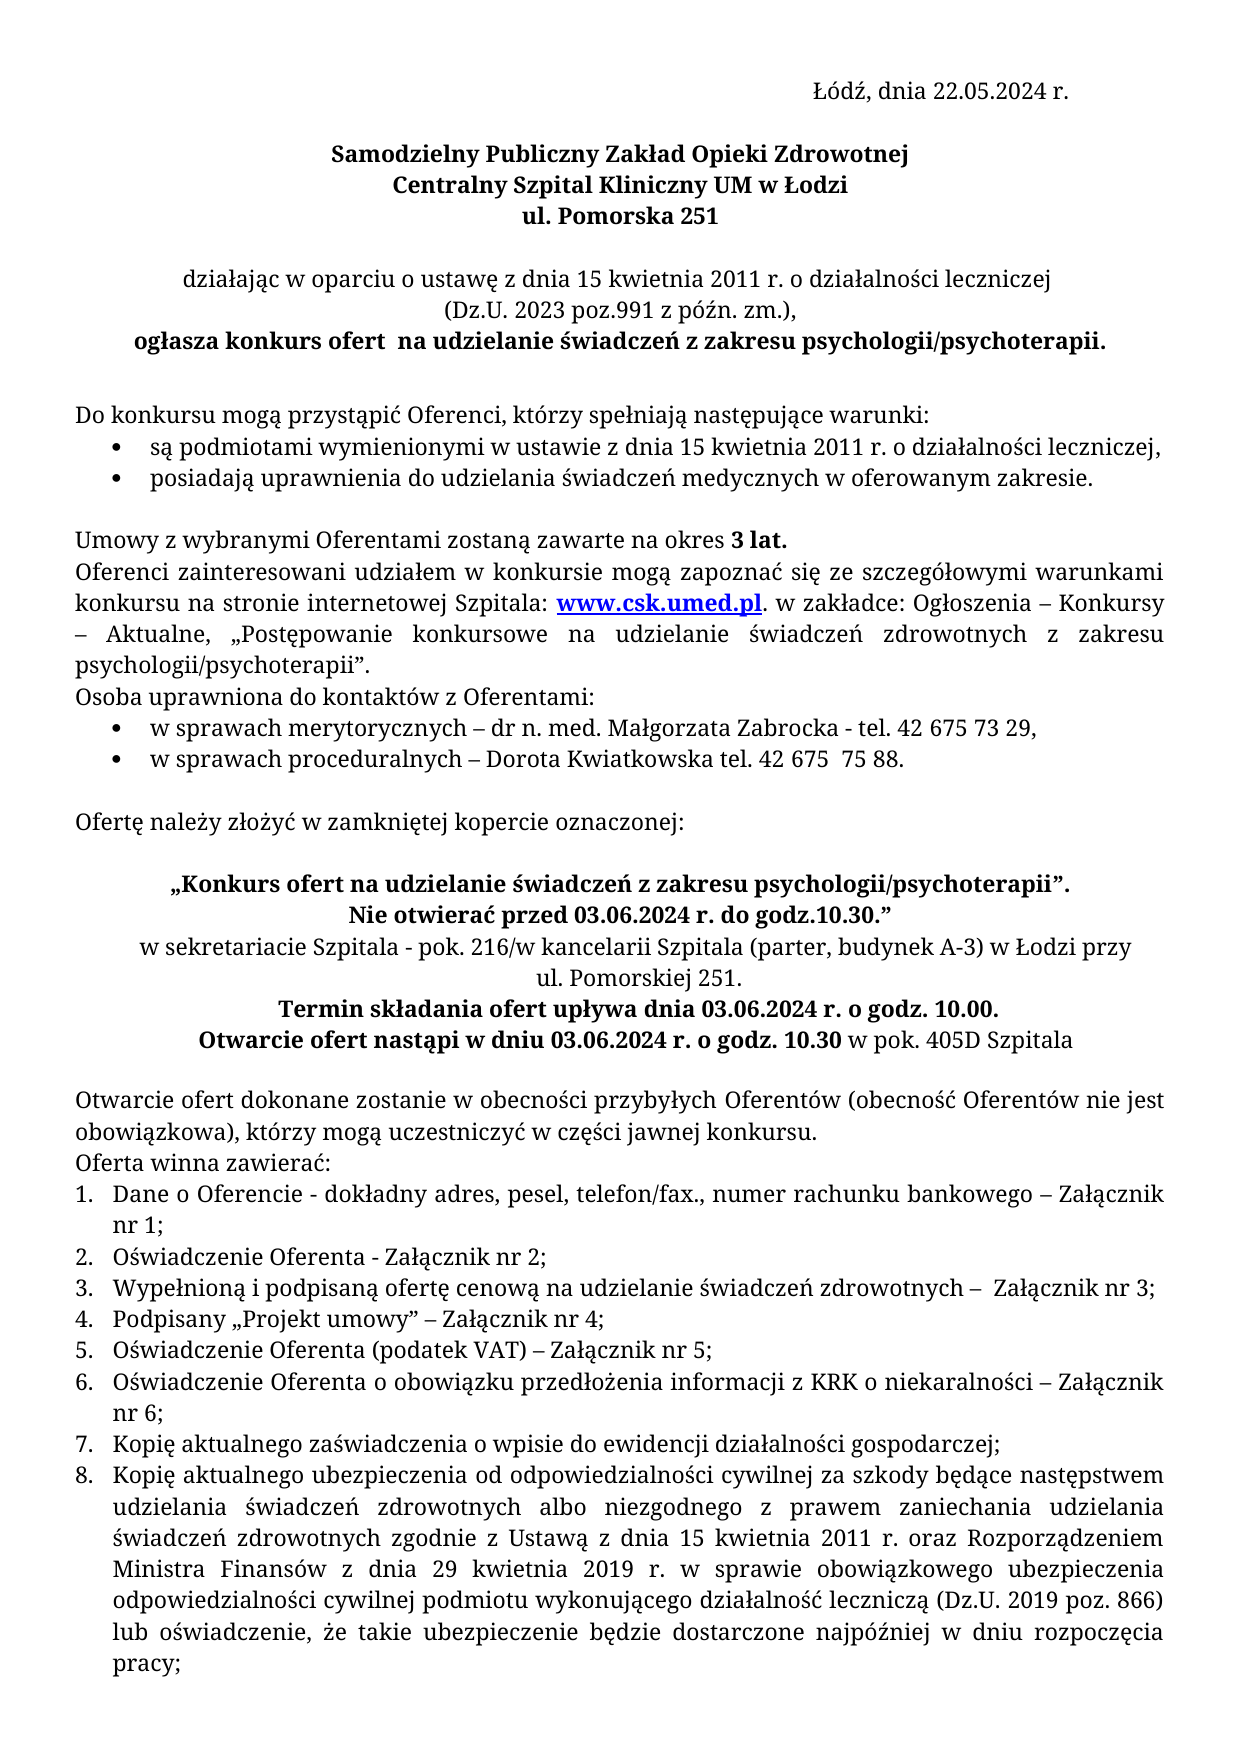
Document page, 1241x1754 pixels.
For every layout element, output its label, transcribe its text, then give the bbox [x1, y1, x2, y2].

subtitle ogłasza konkurs ofert na udzielanie świadczeń z zakresu psychologii/psychoterapii. [75, 325, 1165, 399]
text Osoba uprawniona do kontaktów z Oferentami: [75, 681, 1165, 712]
list w sprawach proceduralnych – Dorota Kwiatkowska tel. 42 675 75 88. [112, 743, 1165, 774]
text Nie otwierać przed 03.06.2024 r. do godz.10.30.” [75, 899, 1165, 931]
text w sekretariacie Szpitala - pok. 216/w kancelarii Szpitala (parter, budynek A-3) w Łodzi przy ul. Pomorskiej 251. [112, 931, 1165, 993]
text Samodzielny Publiczny Zakład Opieki Zdrowotnej [75, 137, 1165, 169]
list Kopię aktualnego zaświadczenia o wpisie do ewidencji działalności gospodarczej; [75, 1428, 1165, 1459]
text Centralny Szpital Kliniczny UM w Łodzi [75, 169, 1165, 200]
list w sprawach merytorycznych – dr n. med. Małgorzata Zabrocka - tel. 42 675 73 29, [112, 712, 1165, 743]
text Otwarcie ofert dokonane zostanie w obecności przybyłych Oferentów (obecność Oferentów nie jest obowiązkowa), którzy mogą uczestniczyć w części jawnej konkursu. [75, 1084, 1165, 1147]
list Wypełnioną i podpisaną ofertę cenową na udzielanie świadczeń zdrowotnych – Załącznik nr 3; [75, 1272, 1165, 1303]
text ul. Pomorska 251 [75, 200, 1165, 231]
list Kopię aktualnego ubezpieczenia od odpowiedzialności cywilnej za szkody będące następstwem udzielania świadczeń zdrowotnych albo niezgodnego z prawem zaniechania udzielania świadczeń zdrowotnych zgodnie z Ustawą z dnia 15 kwietnia 2011 r. oraz Rozporządzeniem Ministra Finansów z dnia 29 kwietnia 2019 r. w sprawie obowiązkowego ubezpieczenia odpowiedzialności cywilnej podmiotu wykonującego działalność leczniczą (Dz.U. 2019 poz. 866) lub oświadczenie, że takie ubezpieczenie będzie dostarczone najpóźniej w dniu rozpoczęcia pracy; [75, 1459, 1165, 1678]
text działając w oparciu o ustawę z dnia 15 kwietnia 2011 r. o działalności leczniczej (Dz.U. 2023 poz.991 z późn. zm.), [75, 262, 1165, 325]
list Oświadczenie Oferenta (podatek VAT) – Załącznik nr 5; [75, 1334, 1165, 1366]
list Oświadczenie Oferenta - Załącznik nr 2; [75, 1241, 1165, 1272]
list są podmiotami wymienionymi w ustawie z dnia 15 kwietnia 2011 r. o działalności leczniczej, [112, 431, 1165, 462]
list Podpisany „Projekt umowy” – Załącznik nr 4; [75, 1303, 1165, 1334]
list posiadają uprawnienia do udzielania świadczeń medycznych w oferowanym zakresie. [112, 462, 1165, 493]
text Oferta winna zawierać: [75, 1147, 1165, 1178]
text Termin składania ofert upływa dnia 03.06.2024 r. o godz. 10.00. [112, 993, 1165, 1024]
text Otwarcie ofert nastąpi w dniu 03.06.2024 r. o godz. 10.30 w pok. 405D Szpitala [112, 1024, 1165, 1084]
list Dane o Oferencie - dokładny adres, pesel, telefon/fax., numer rachunku bankowego – Załącznik nr 1; [75, 1178, 1165, 1241]
text Oferenci zainteresowani udziałem w konkursie mogą zapoznać się ze szczegółowymi warunkami konkursu na stronie internetowej Szpitala: www.csk.umed.pl. w zakładce: Ogłoszenia – Konkursy – Aktualne, „Postępowanie konkursowe na udzielanie świadczeń zdrowotnych z zakresu psychologii/psychoterapii”. [75, 556, 1165, 681]
text Łódź, dnia 22.05.2024 r. [75, 75, 1069, 106]
text „Konkurs ofert na udzielanie świadczeń z zakresu psychologii/psychoterapii”. [75, 868, 1165, 899]
text Ofertę należy złożyć w zamkniętej kopercie oznaczonej: [75, 806, 1165, 837]
list Oświadczenie Oferenta o obowiązku przedłożenia informacji z KRK o niekaralności – Załącznik nr 6; [75, 1366, 1165, 1428]
text Do konkursu mogą przystąpić Oferenci, którzy spełniają następujące warunki: [75, 399, 1165, 431]
text Umowy z wybranymi Oferentami zostaną zawarte na okres 3 lat. [75, 524, 1165, 556]
